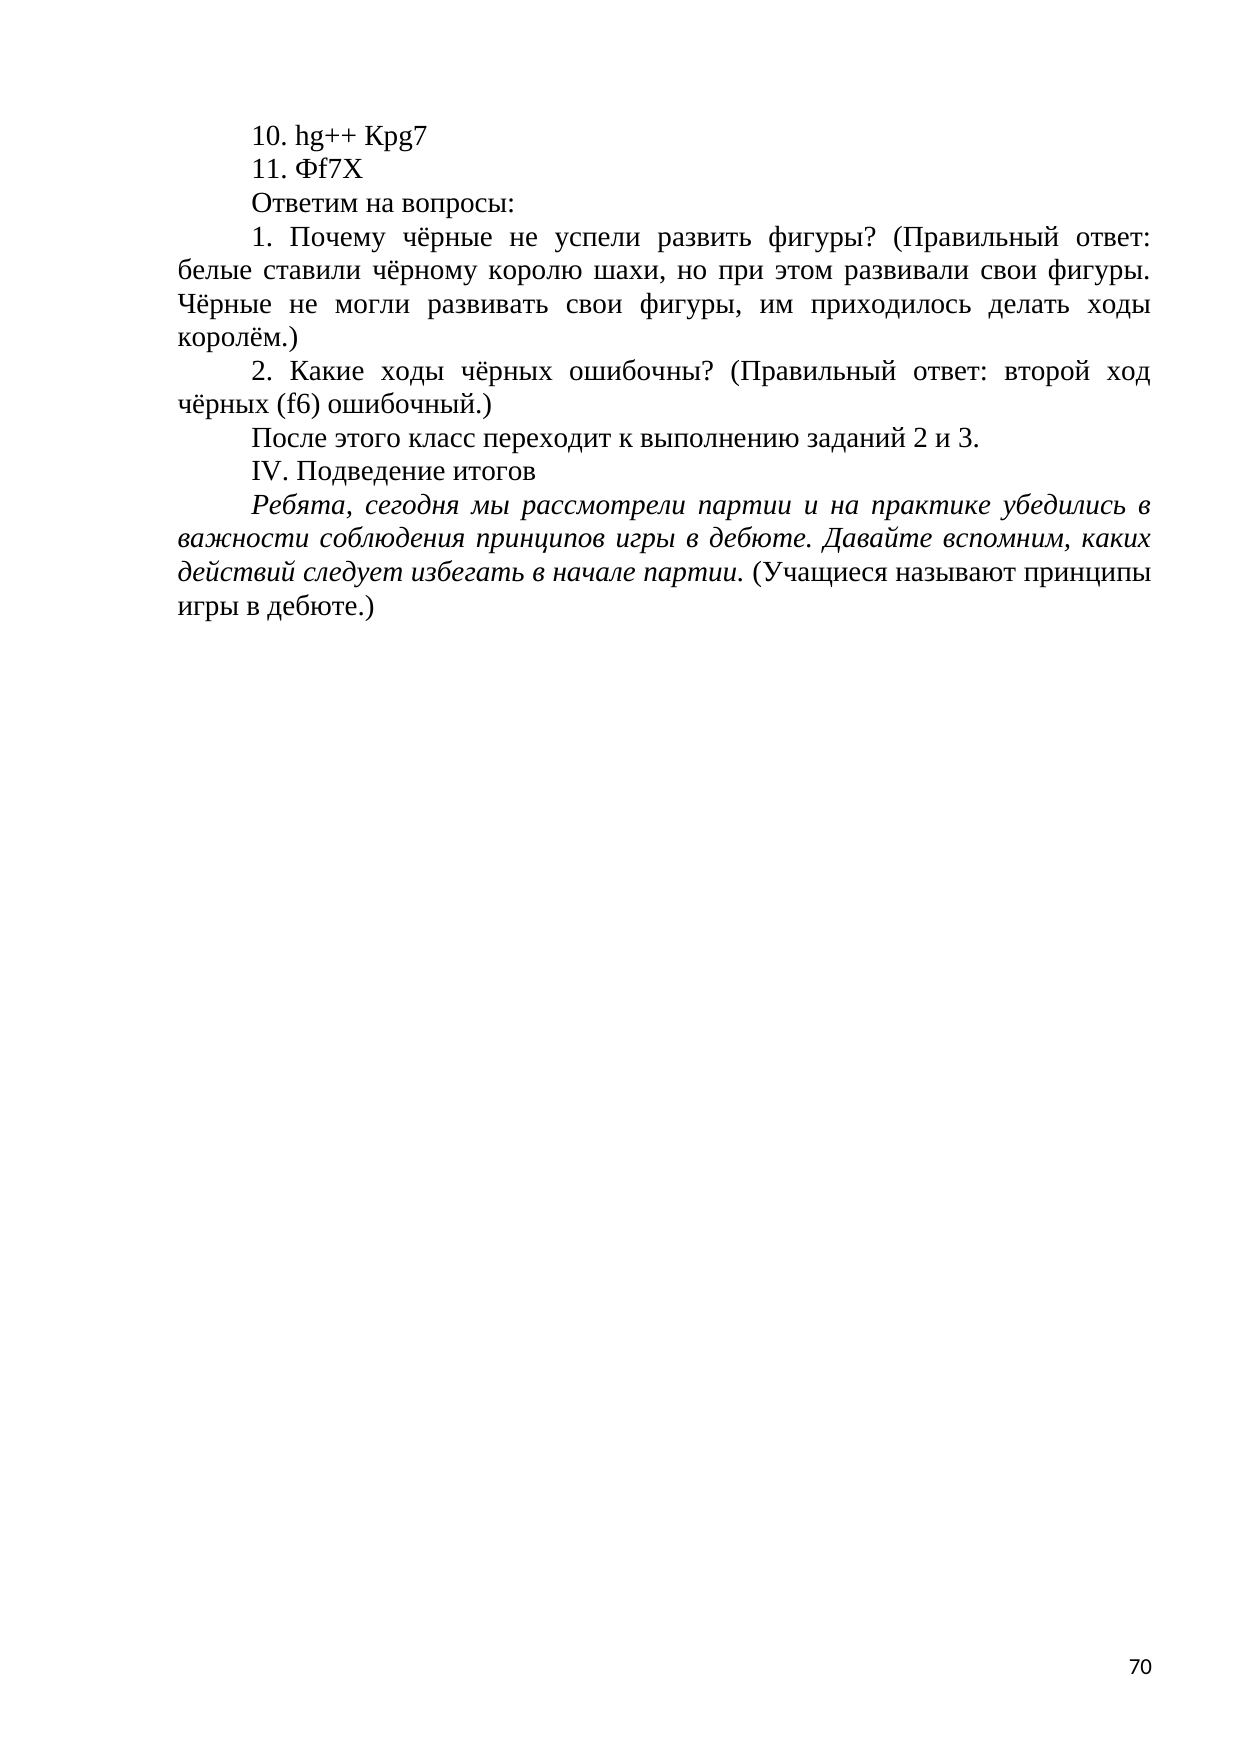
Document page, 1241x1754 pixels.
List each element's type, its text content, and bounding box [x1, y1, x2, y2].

text IV. Подведение итогов [177, 453, 1152, 487]
text 11. Фf7Х [177, 152, 1152, 185]
text Ребята, сегодня мы рассмотрели партии и на практике убедились в важности соблюдения принципов игры в дебюте. Давайте вспомним, каких действий следует избегать в начале партии. (Учащиеся называют принципы игры в дебюте.) [177, 487, 1152, 621]
text 2. Какие ходы чёрных ошибочны? (Правильный ответ: второй ход чёрных (f6) ошибочный.) [177, 353, 1152, 420]
text После этого класс переходит к выполнению заданий 2 и 3. [177, 420, 1152, 453]
text 10. hg++ Крg7 [177, 118, 1152, 152]
text Ответим на вопросы: [177, 185, 1152, 219]
text 1. Почему чёрные не успели развить фигуры? (Правильный ответ: белые ставили чёрному королю шахи, но при этом развивали свои фигуры. Чёрные не могли развивать свои фигуры, им приходилось делать ходы королём.) [177, 219, 1152, 353]
